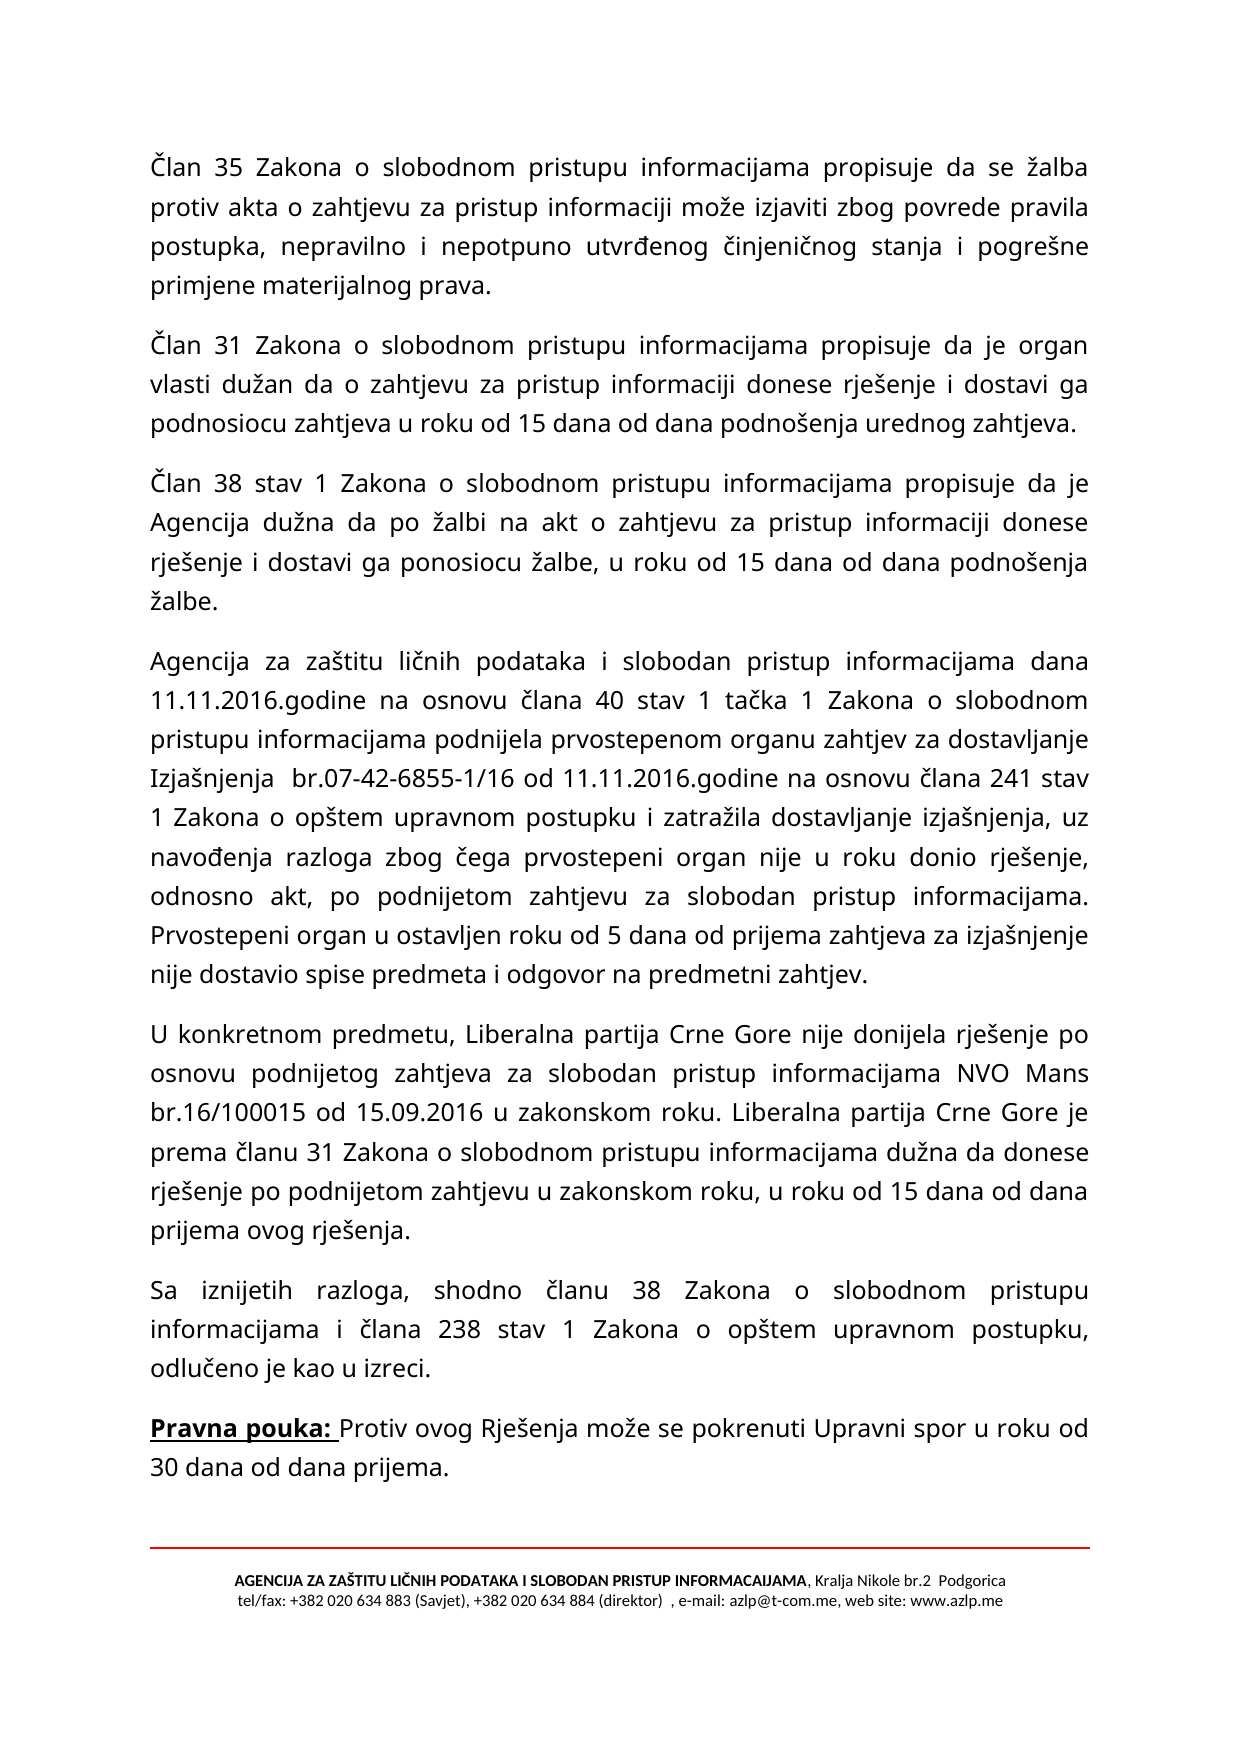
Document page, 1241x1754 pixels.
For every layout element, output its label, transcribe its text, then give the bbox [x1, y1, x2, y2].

text Član 31 Zakona o slobodnom pristupu informacijama propisuje da je organ vlasti dužan da o zahtjevu za pristup informaciji donese rješenje i dostavi ga podnosiocu zahtjeva u roku od 15 dana od dana podnošenja urednog zahtjeva. [150, 327, 1090, 440]
text Član 35 Zakona o slobodnom pristupu informacijama propisuje da se žalba protiv akta o zahtjevu za pristup informaciji može izjaviti zbog povrede pravila postupka, nepravilno i nepotpuno utvrđenog činjeničnog stanja i pogrešne primjene materijalnog prava. [150, 150, 1090, 302]
text Pravna pouka: Protiv ovog Rješenja može se pokrenuti Upravni spor u roku od 30 dana od dana prijema. [150, 1411, 1090, 1484]
text U konkretnom predmetu, Liberalna partija Crne Gore nije donijela rješenje po osnovu podnijetog zahtjeva za slobodan pristup informacijama NVO Mans br.16/100015 od 15.09.2016 u zakonskom roku. Liberalna partija Crne Gore je prema članu 31 Zakona o slobodnom pristupu informacijama dužna da donese rješenje po podnijetom zahtjevu u zakonskom roku, u roku od 15 dana od dana prijema ovog rješenja. [150, 1017, 1090, 1247]
text Sa iznijetih razloga, shodno članu 38 Zakona o slobodnom pristupu informacijama i člana 238 stav 1 Zakona o opštem upravnom postupku, odlučeno je kao u izreci. [150, 1272, 1090, 1385]
text Agencija za zaštitu ličnih podataka i slobodan pristup informacijama dana 11.11.2016.godine na osnovu člana 40 stav 1 tačka 1 Zakona o slobodnom pristupu informacijama podnijela prvostepenom organu zahtjev za dostavljanje Izjašnjenja br.07-42-6855-1/16 od 11.11.2016.godine na osnovu člana 241 stav 1 Zakona o opštem upravnom postupku i zatražila dostavljanje izjašnjenja, uz navođenja razloga zbog čega prvostepeni organ nije u roku donio rješenje, odnosno akt, po podnijetom zahtjevu za slobodan pristup informacijama. Prvostepeni organ u ostavljen roku od 5 dana od prijema zahtjeva za izjašnjenje nije dostavio spise predmeta i odgovor na predmetni zahtjev. [150, 643, 1090, 991]
text Član 38 stav 1 Zakona o slobodnom pristupu informacijama propisuje da je Agencija dužna da po žalbi na akt o zahtjevu za pristup informaciji donese rješenje i dostavi ga ponosiocu žalbe, u roku od 15 dana od dana podnošenja žalbe. [150, 466, 1090, 617]
